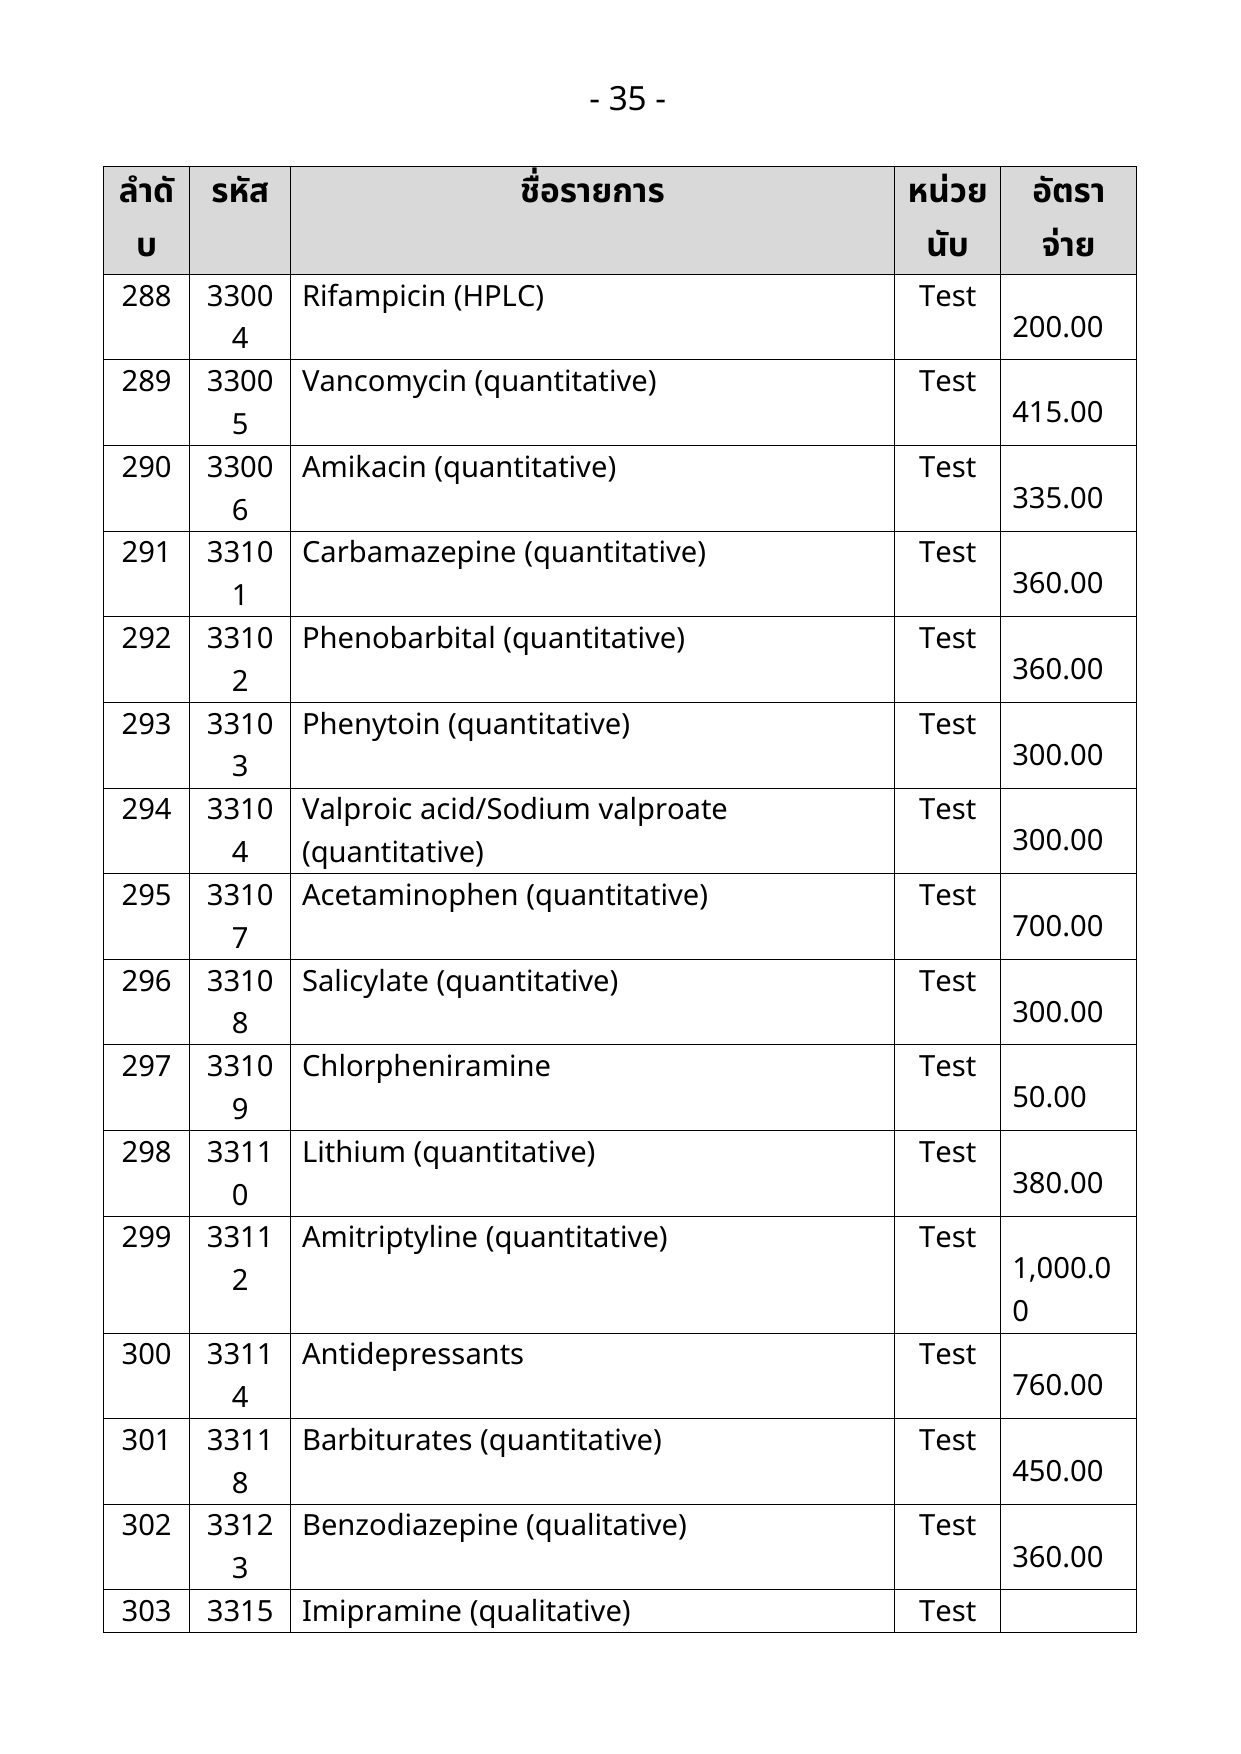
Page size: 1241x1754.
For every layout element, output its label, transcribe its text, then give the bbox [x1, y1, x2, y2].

table_cell 200.00 [1001, 275, 1136, 359]
table_cell 33006 [190, 446, 290, 531]
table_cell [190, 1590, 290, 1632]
table_cell 360.00 [1001, 532, 1136, 616]
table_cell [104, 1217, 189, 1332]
table_cell 288 [104, 275, 189, 359]
table_header หน่วยนับ [895, 167, 1000, 274]
table_cell 415.00 [1001, 360, 1136, 445]
table_cell 289 [104, 360, 189, 445]
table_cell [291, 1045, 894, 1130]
table_cell Valproic acid/Sodium valproate (quantitative) [291, 789, 894, 873]
table_cell 33103 [190, 703, 290, 787]
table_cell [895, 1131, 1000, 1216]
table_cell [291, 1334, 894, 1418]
table_cell Test [895, 275, 1000, 359]
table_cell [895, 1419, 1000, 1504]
table_cell Test [895, 617, 1000, 702]
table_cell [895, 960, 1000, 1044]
table_cell 33104 [190, 789, 290, 873]
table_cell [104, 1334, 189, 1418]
table_header รหัส [190, 167, 290, 274]
table_cell 292 [104, 617, 189, 702]
table_cell Carbamazepine (quantitative) [291, 532, 894, 616]
table_cell 294 [104, 789, 189, 873]
table_cell 33004 [190, 275, 290, 359]
table_cell 360.00 [1001, 617, 1136, 702]
table_cell 335.00 [1001, 446, 1136, 531]
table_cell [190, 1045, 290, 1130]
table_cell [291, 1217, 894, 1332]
table_cell 300.00 [1001, 703, 1136, 787]
table_cell Amikacin (quantitative) [291, 446, 894, 531]
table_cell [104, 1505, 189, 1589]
table_cell Test [895, 360, 1000, 445]
table_cell 290 [104, 446, 189, 531]
table_cell Test [895, 789, 1000, 873]
table_cell Test [895, 703, 1000, 787]
table_cell 295 [104, 874, 189, 959]
table_header อัตราจ่าย [1001, 167, 1136, 274]
table_header ลำดับ [104, 167, 189, 274]
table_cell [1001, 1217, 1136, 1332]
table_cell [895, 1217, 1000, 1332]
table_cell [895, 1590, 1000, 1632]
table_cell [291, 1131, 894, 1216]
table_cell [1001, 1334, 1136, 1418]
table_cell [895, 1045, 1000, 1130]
table_cell Test [895, 874, 1000, 959]
table_cell Vancomycin (quantitative) [291, 360, 894, 445]
table_cell Phenytoin (quantitative) [291, 703, 894, 787]
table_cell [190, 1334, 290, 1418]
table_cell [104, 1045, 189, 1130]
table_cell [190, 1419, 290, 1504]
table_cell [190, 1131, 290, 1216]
table_cell 33101 [190, 532, 290, 616]
table_cell 33102 [190, 617, 290, 702]
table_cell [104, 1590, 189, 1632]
table_cell 291 [104, 532, 189, 616]
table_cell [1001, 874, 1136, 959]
table_cell Rifampicin (HPLC) [291, 275, 894, 359]
table_cell Test [895, 532, 1000, 616]
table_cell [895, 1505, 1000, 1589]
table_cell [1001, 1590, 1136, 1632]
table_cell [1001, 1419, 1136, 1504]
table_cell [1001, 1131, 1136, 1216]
table_header ชื่อรายการ [291, 167, 894, 274]
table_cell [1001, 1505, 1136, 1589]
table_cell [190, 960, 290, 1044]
table_cell Phenobarbital (quantitative) [291, 617, 894, 702]
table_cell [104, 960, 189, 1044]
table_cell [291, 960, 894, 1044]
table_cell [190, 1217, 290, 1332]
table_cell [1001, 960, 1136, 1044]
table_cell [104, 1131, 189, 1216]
table_cell 33107 [190, 874, 290, 959]
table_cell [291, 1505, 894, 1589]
table_cell Test [895, 446, 1000, 531]
table_cell 33005 [190, 360, 290, 445]
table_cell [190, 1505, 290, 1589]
table_cell 300.00 [1001, 789, 1136, 873]
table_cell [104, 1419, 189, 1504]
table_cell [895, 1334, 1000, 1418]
table_cell Acetaminophen (quantitative) [291, 874, 894, 959]
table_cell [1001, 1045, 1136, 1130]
table_cell 293 [104, 703, 189, 787]
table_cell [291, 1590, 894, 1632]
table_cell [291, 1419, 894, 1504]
